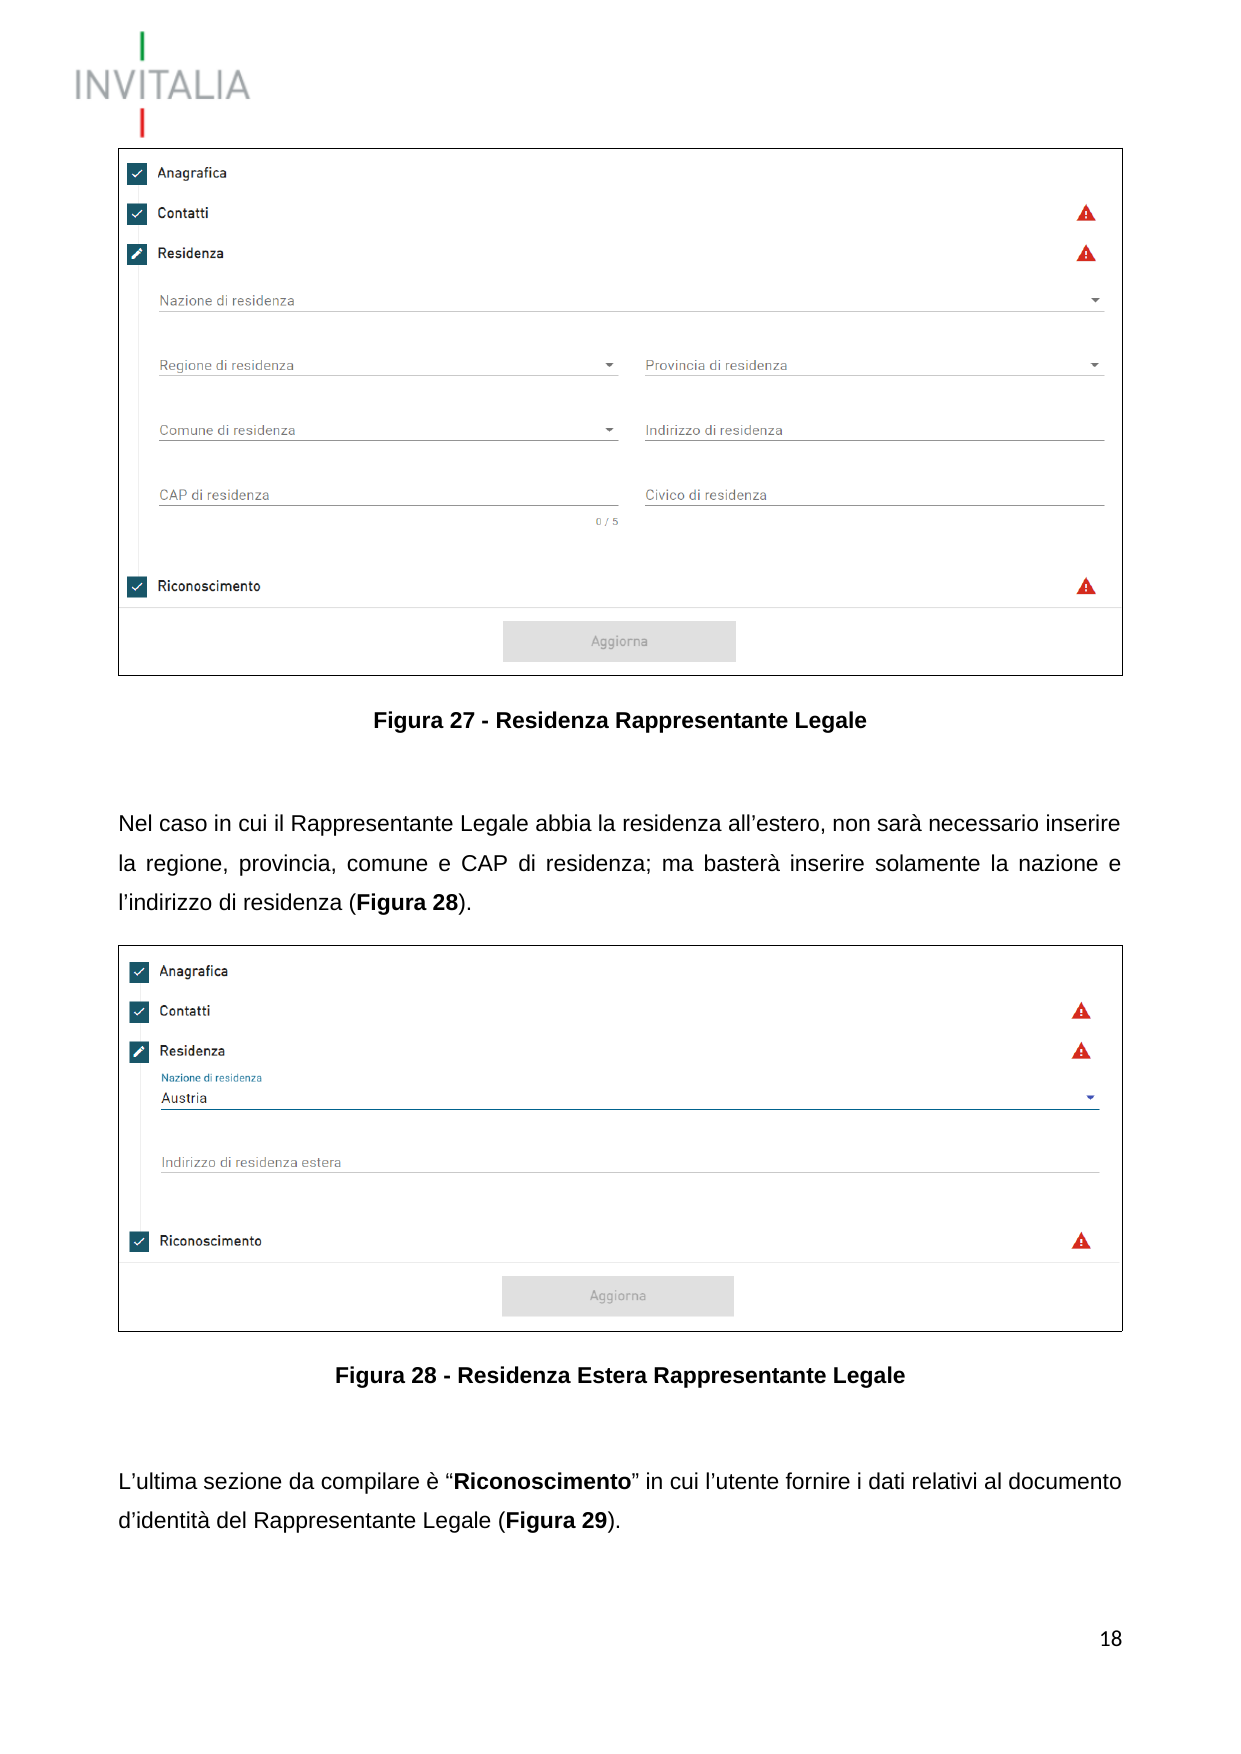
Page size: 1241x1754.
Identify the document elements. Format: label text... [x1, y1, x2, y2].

picture [119, 946, 1122, 1331]
text Figura 27 - Residenza Rappresentante Legale [118, 707, 1122, 733]
picture [68, 18, 258, 146]
text Nel caso in cui il Rappresentante Legale abbia la residenza all’estero, non sarà necessario inserire la regione, provincia, comune e CAP di residenza; ma basterà inserire solamente la nazione e l’indirizzo di residenza (Figura 28). [118, 810, 1122, 915]
text Figura 28 - Residenza Estera Rappresentante Legale [118, 1362, 1122, 1388]
text L’ultima sezione da compilare è “Riconoscimento” in cui l’utente fornire i dati relativi al documento d’identità del Rappresentante Legale (Figura 29). [118, 1468, 1122, 1533]
picture [119, 149, 1122, 675]
